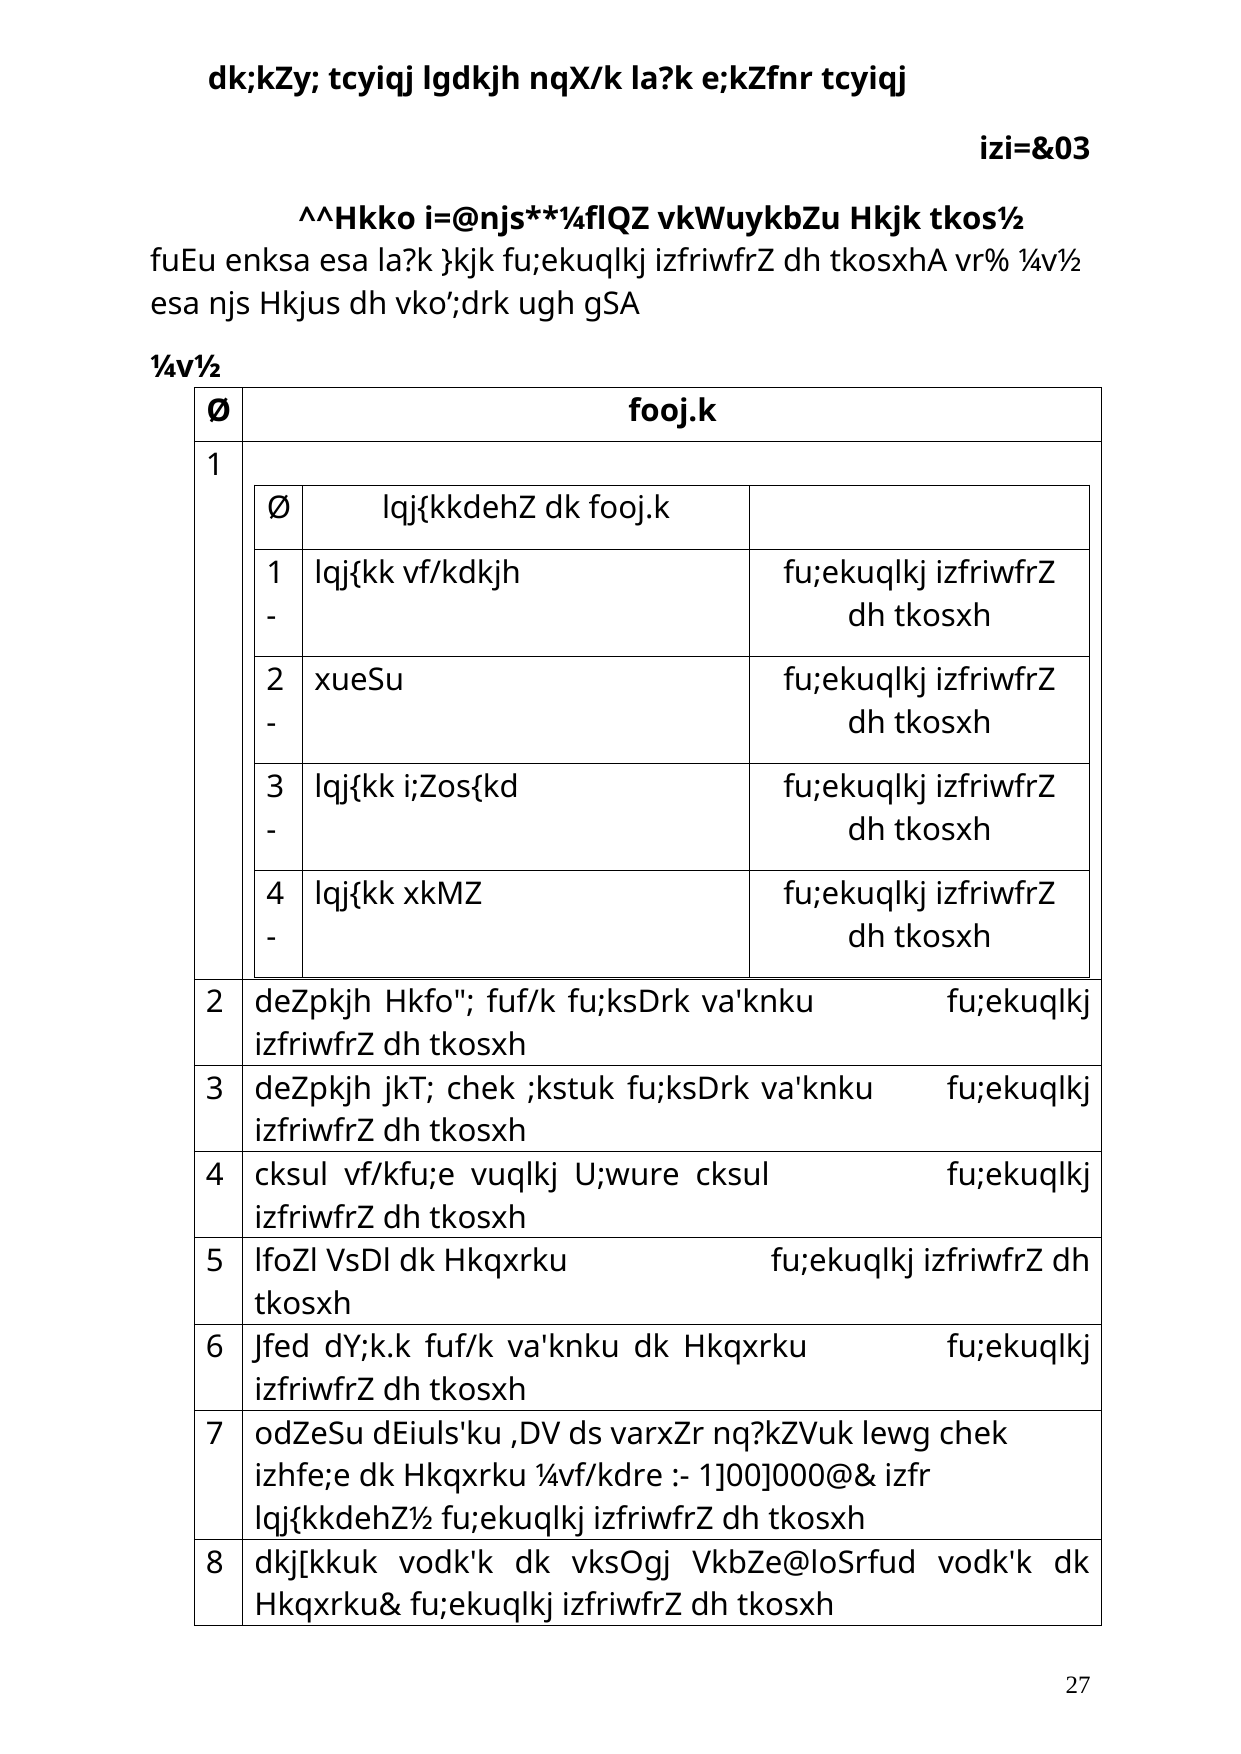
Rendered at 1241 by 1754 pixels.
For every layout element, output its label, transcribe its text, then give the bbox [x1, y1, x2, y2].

text ¼v½ [150, 344, 1090, 387]
table_header Ø [195, 388, 242, 441]
table_cell deZpkjh Hkfo"; fuf/k fu;ksDrk va'knku fu;ekuqlkj izfriwfrZ dh tkosxh [243, 980, 1101, 1065]
table_cell 7 [195, 1411, 242, 1538]
table_cell 4 [195, 1152, 242, 1237]
text ^^Hkko i=@njs**¼flQZ vkWuykbZu Hkjk tkos½ [150, 196, 1090, 238]
table_cell 5 [195, 1238, 242, 1323]
table_cell [243, 442, 1101, 978]
text dk;kZy; tcyiqj lgdkjh nqX/k la?k e;kZfnr tcyiqj [150, 56, 1090, 99]
table_header fooj.k [243, 388, 1101, 441]
table_cell 1 [195, 442, 242, 978]
table_cell Jfed dY;k.k fuf/k va'knku dk Hkqxrku fu;ekuqlkj izfriwfrZ dh tkosxh [243, 1325, 1101, 1410]
table_cell 3 [195, 1066, 242, 1151]
table_cell lfoZl VsDl dk Hkqxrku fu;ekuqlkj izfriwfrZ dh tkosxh [243, 1238, 1101, 1323]
table_cell 8 [195, 1540, 242, 1625]
table_cell odZeSu dEiuls'ku ,DV ds varxZr nq?kZVuk lewg chek izhfe;e dk Hkqxrku ¼vf/kdre :- 1]00]000@& izfr lqj{kkdehZ½ fu;ekuqlkj izfriwfrZ dh tkosxh [243, 1411, 1101, 1538]
table_cell deZpkjh jkT; chek ;kstuk fu;ksDrk va'knku fu;ekuqlkj izfriwfrZ dh tkosxh [243, 1066, 1101, 1151]
table_cell dkj[kkuk vodk'k dk vksOgj VkbZe@loSrfud vodk'k dk Hkqxrku& fu;ekuqlkj izfriwfrZ dh tkosxh [243, 1540, 1101, 1625]
table_cell cksul vf/kfu;e vuqlkj U;wure cksul fu;ekuqlkj izfriwfrZ dh tkosxh [243, 1152, 1101, 1237]
table_cell 2 [195, 980, 242, 1065]
text izi=&03 [150, 126, 1090, 169]
table_cell 6 [195, 1325, 242, 1410]
text fuEu enksa esa la?k }kjk fu;ekuqlkj izfriwfrZ dh tkosxhA vr% ¼v½ esa njs Hkjus dh vko’;drk ugh gSA [150, 238, 1090, 324]
